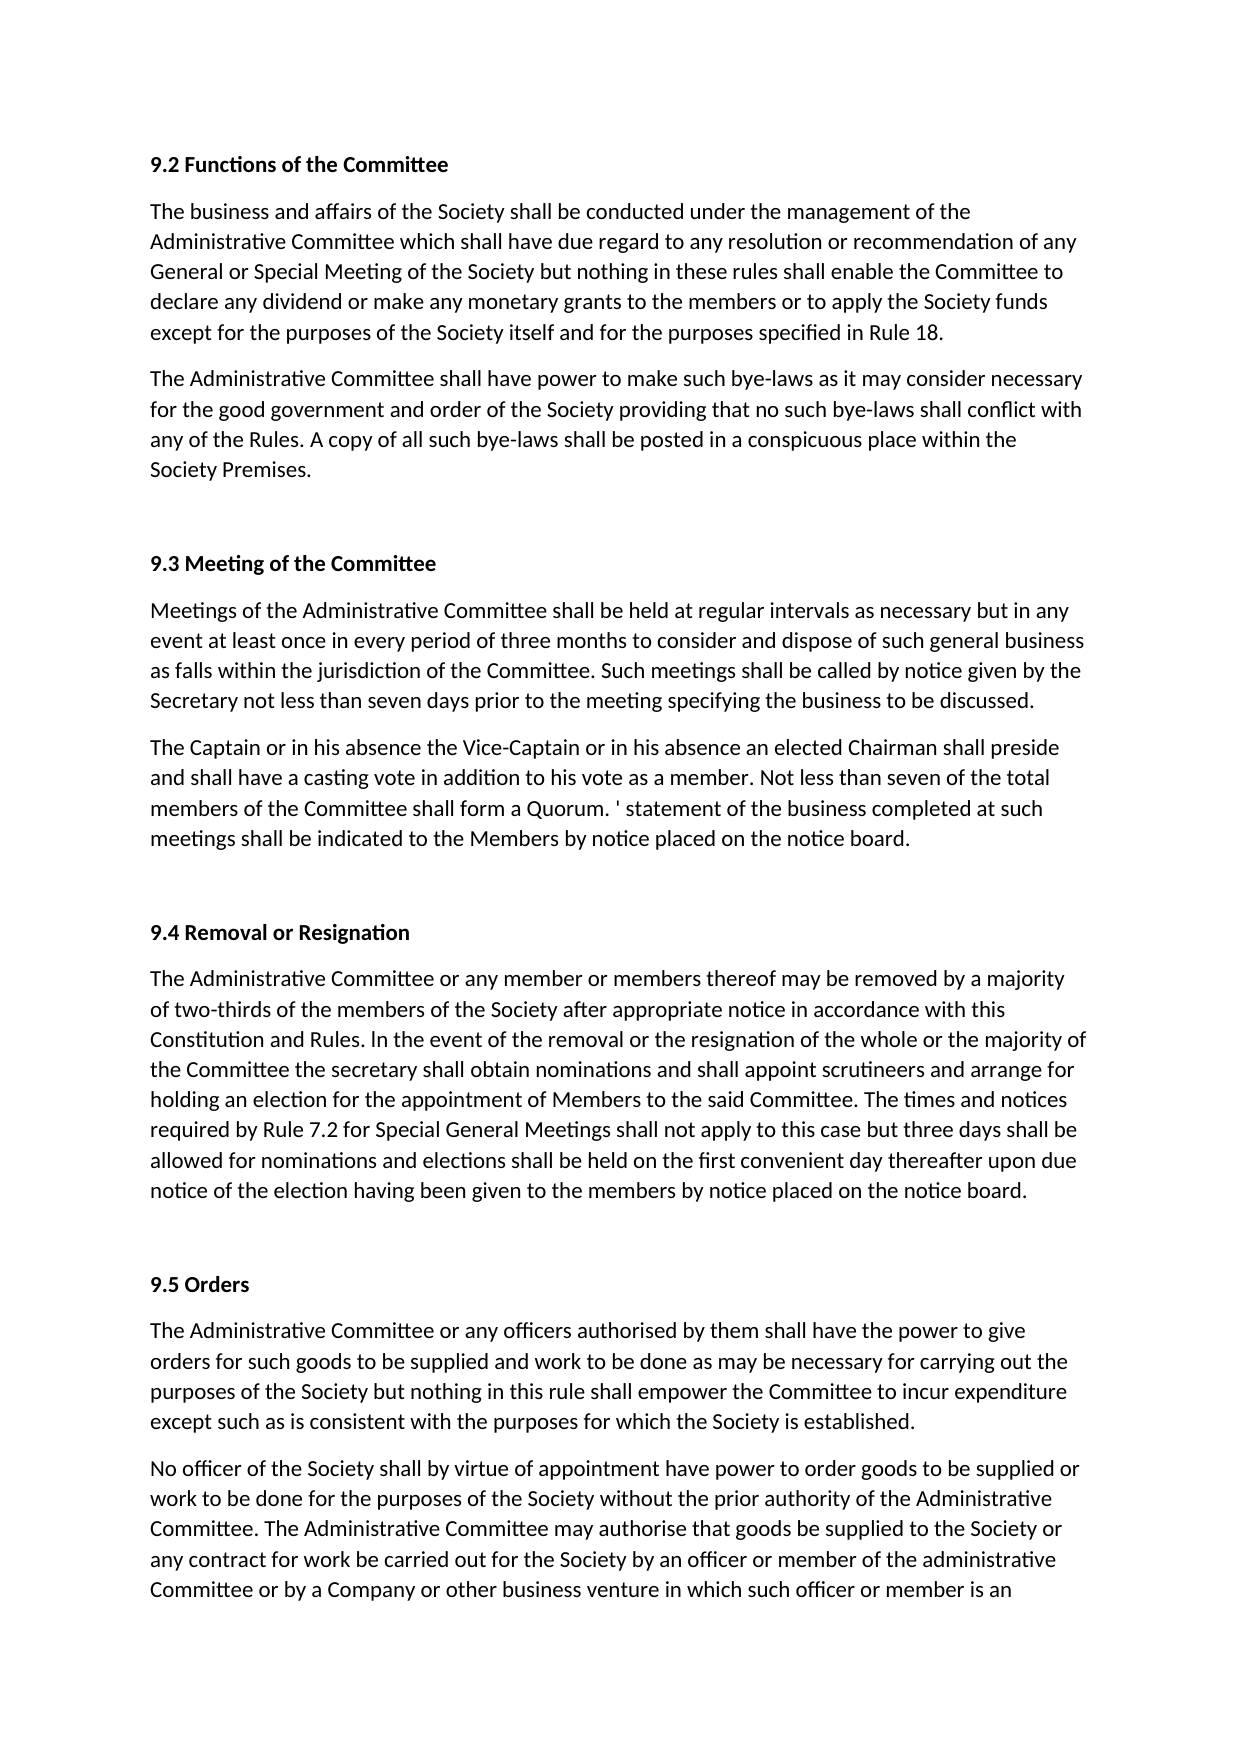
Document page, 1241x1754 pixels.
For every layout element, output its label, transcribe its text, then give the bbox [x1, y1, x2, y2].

text 9.3 Meeting of the Committee [150, 549, 1090, 577]
text 9.4 Removal or Resignation [150, 918, 1090, 946]
text The Captain or in his absence the Vice-Captain or in his absence an elected Chairman shall preside and shall have a casting vote in addition to his vote as a member. Not less than seven of the total members of the Committee shall form a Quorum. ' statement of the business completed at such meetings shall be indicated to the Members by notice placed on the notice board. [150, 733, 1090, 852]
text Meetings of the Administrative Committee shall be held at regular intervals as necessary but in any event at least once in every period of three months to consider and dispose of such general business as falls within the jurisdiction of the Committee. Such meetings shall be called by notice given by the Secretary not less than seven days prior to the meeting specifying the business to be discussed. [150, 596, 1090, 714]
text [150, 1454, 1090, 1603]
text The Administrative Committee or any member or members thereof may be removed by a majority of two-thirds of the members of the Society after appropriate notice in accordance with this Constitution and Rules. ln the event of the removal or the resignation of the whole or the majority of the Committee the secretary shall obtain nominations and shall appoint scrutineers and arrange for holding an election for the appointment of Members to the said Committee. The times and notices required by Rule 7.2 for Special General Meetings shall not apply to this case but three days shall be allowed for nominations and elections shall be held on the first convenient day thereafter upon due notice of the election having been given to the members by notice placed on the notice board. [150, 964, 1090, 1204]
text The Administrative Committee shall have power to make such bye-laws as it may consider necessary for the good government and order of the Society providing that no such bye-laws shall conflict with any of the Rules. A copy of all such bye-laws shall be posted in a conspicuous place within the Society Premises. [150, 364, 1090, 483]
text 9.5 Orders [150, 1270, 1090, 1298]
text The Administrative Committee or any officers authorised by them shall have the power to give orders for such goods to be supplied and work to be done as may be necessary for carrying out the purposes of the Society but nothing in this rule shall empower the Committee to incur expenditure except such as is consistent with the purposes for which the Society is established. [150, 1317, 1090, 1435]
text 9.2 Functions of the Committee [150, 150, 1090, 178]
text The business and affairs of the Society shall be conducted under the management of the Administrative Committee which shall have due regard to any resolution or recommendation of any General or Special Meeting of the Society but nothing in these rules shall enable the Committee to declare any dividend or make any monetary grants to the members or to apply the Society funds except for the purposes of the Society itself and for the purposes specified in Rule 18. [150, 197, 1090, 346]
